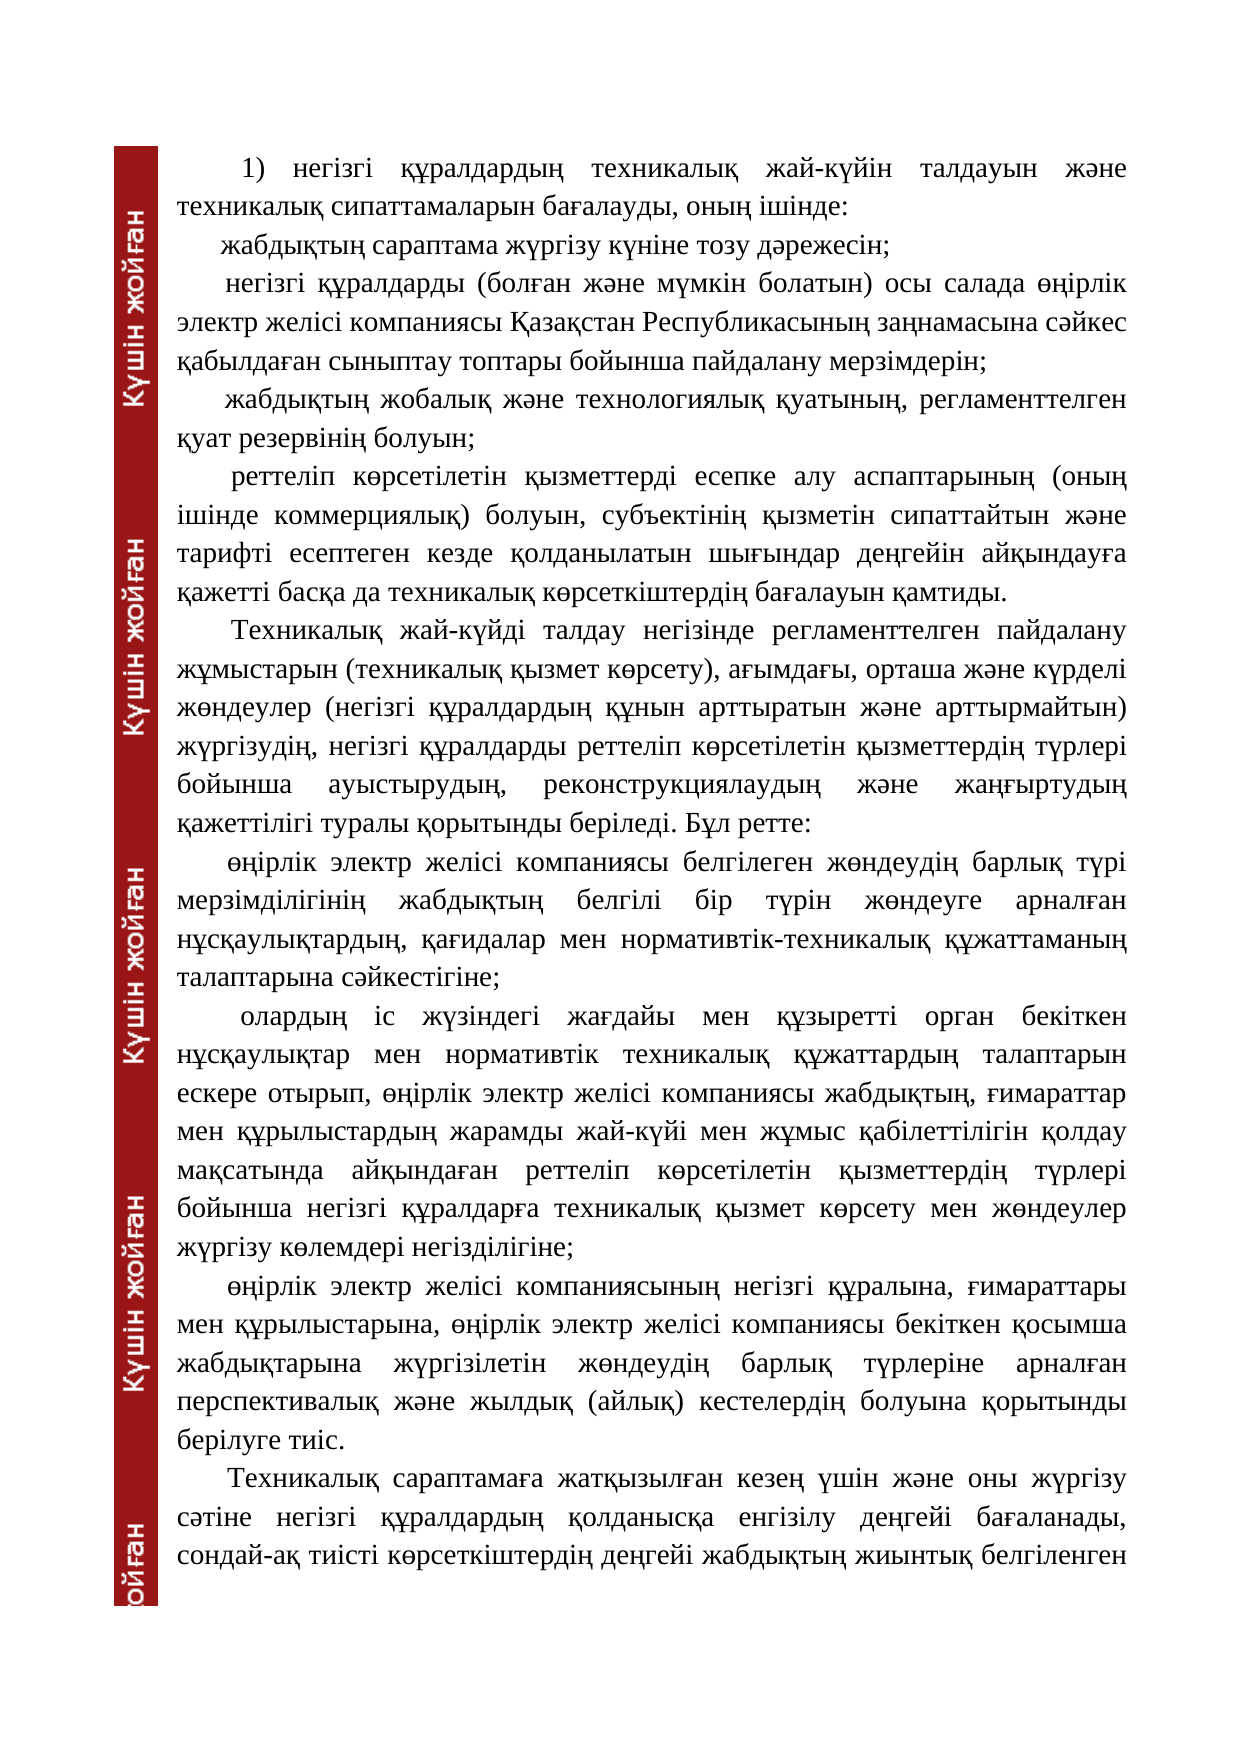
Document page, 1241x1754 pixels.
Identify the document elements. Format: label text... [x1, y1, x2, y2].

text жабдықтың жобалық және технологиялық қуатының, регламенттелген қуат резервінің болуын; [112, 381, 1128, 453]
text өңірлік электр желісі компаниясы белгілеген жөндеудің барлық түрі мерзімділігінің жабдықтың белгілі бір түрін жөндеуге арналған нұсқаулықтардың, қағидалар мен нормативтік-техникалық құжаттаманың талаптарына сәйкестігіне; [112, 844, 1128, 993]
text реттеліп көрсетілетін қызметтерді есепке алу аспаптарының (оның ішінде коммерциялық) болуын, субъектінің қызметін сипаттайтын және тарифті есептеген кезде қолданылатын шығындар деңгейін айқындауға қажетті басқа да техникалық көрсеткіштердің бағалауын қамтиды. [112, 458, 1128, 607]
picture [114, 146, 158, 150]
picture [114, 839, 158, 844]
picture [114, 453, 158, 458]
picture [114, 222, 158, 227]
picture [114, 376, 158, 381]
picture [114, 607, 158, 612]
text олардың іс жүзіндегі жағдайы мен құзыретті орган бекіткен нұсқаулықтар мен нормативтік техникалық құжаттардың талаптарын ескере отырып, өңірлік электр желісі компаниясы жабдықтың, ғимараттар мен құрылыстардың жарамды жай-күйі мен жұмыс қабілеттілігін қолдау мақсатында айқындаған реттеліп көрсетілетін қызметтердің түрлері бойынша негізгі құралдарға техникалық қызмет көрсету мен жөндеулер жүргізу көлемдері негізділігіне; [112, 998, 1128, 1263]
picture [114, 1571, 158, 1606]
text 1) негізгі құралдардың техникалық жай-күйiн талдауын және техникалық сипаттамаларын бағалауды, оның ішінде: [112, 150, 1128, 222]
text өңірлік электр желісі компаниясының негізгі құралына, ғимараттары мен құрылыстарына, өңірлік электр желісі компаниясы бекіткен қосымша жабдықтарына жүргізілетін жөндеудің барлық түрлеріне арналған перспективалық және жылдық (айлық) кестелердің болуына қорытынды берілуге тиіс. [112, 1268, 1128, 1455]
text Техникалық жай-күйді талдау негізінде регламенттелген пайдалану жұмыстарын (техникалық қызмет көрсету), ағымдағы, орташа және күрделі жөндеулер (негізгі құралдардың құнын арттыратын және арттырмайтын) жүргізудің, негізгі құралдарды реттеліп көрсетілетін қызметтердің түрлері бойынша ауыстырудың, реконструкциялаудың және жаңғыртудың қажеттілігі туралы қорытынды беріледі. Бұл ретте: [112, 612, 1128, 839]
text негізгі құралдарды (болған және мүмкін болатын) осы салада өңірлік электр желісі компаниясы Қазақстан Республикасының заңнамасына сәйкес қабылдаған сыныптау топтары бойынша пайдалану мерзімдерін; [112, 266, 1128, 376]
picture [114, 993, 158, 998]
picture [114, 1455, 158, 1460]
text жабдықтың сараптама жүргізу күніне тозу дәрежесін; [112, 227, 1128, 261]
picture [114, 1263, 158, 1268]
picture [114, 261, 158, 266]
